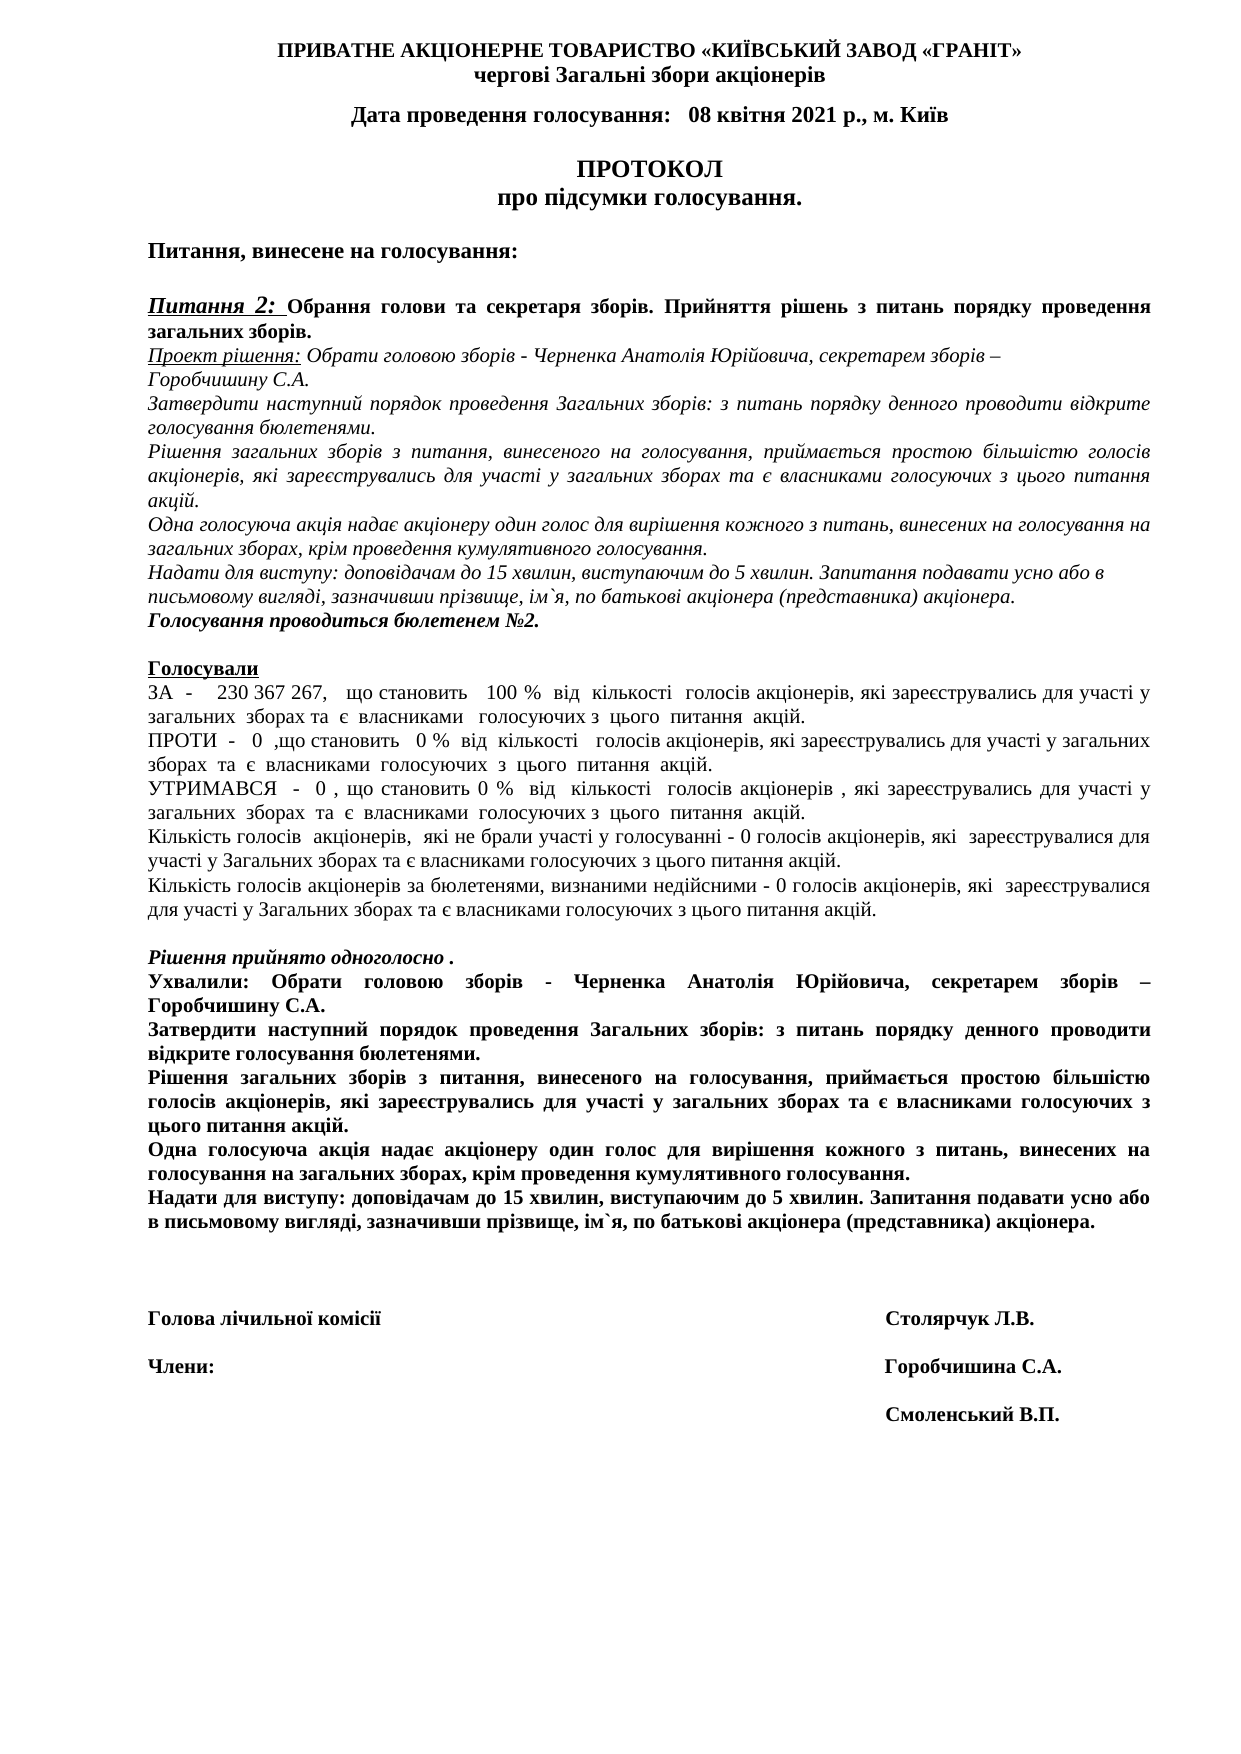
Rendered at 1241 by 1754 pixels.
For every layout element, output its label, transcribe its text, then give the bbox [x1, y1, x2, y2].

text Горобчишину С.А. [148, 367, 1152, 391]
text Кількість голосів акціонерів за бюлетенями, визнаними недійсними - 0 голосів акціонерів, які зареєструвалися для участі у Загальних зборах та є власниками голосуючих з цього питання акцій. [148, 872, 1152, 921]
text Одна голосуюча акція надає акціонеру один голос для вирішення кожного з питань, винесених на голосування на загальних зборах, крім проведення кумулятивного голосування. [148, 1137, 1152, 1185]
text Голова лічильної комісії Столярчук Л.В. [148, 1306, 1152, 1330]
text ПРИВАТНЕ АКЦІОНЕРНЕ ТОВАРИСТВО «КИЇВСЬКИЙ ЗАВОД «ГРАНІТ» [148, 37, 1152, 62]
text Смоленський В.П. [148, 1402, 1152, 1426]
text Затвердити наступний порядок проведення Загальних зборів: з питань порядку денного проводити відкрите голосування бюлетенями. [148, 1017, 1152, 1065]
subtitle Дата проведення голосування: 08 квітня 2021 р., м. Київ [148, 101, 1152, 127]
text Надати для виступу: доповідачам до 15 хвилин, виступаючим до 5 хвилин. Запитання подавати усно або в письмовому вигляді, зазначивши прізвище, ім`я, по батькові акціонера (представника) акціонера. [148, 1185, 1152, 1233]
text Питання 2: Обрання голови та секретаря зборів. Прийняття рішень з питань порядку проведення загальних зборів. [148, 290, 1152, 343]
text ЗА - 230 367 267, що становить 100 % від кількості голосів акціонерів, які зареєструвались для участі у загальних зборах та є власниками голосуючих з цього питання акцій. [148, 680, 1152, 728]
subtitle ПРОТОКОЛ [148, 154, 1152, 182]
text Ухвалили: Обрати головою зборів - Черненка Анатолія Юрійовича, секретарем зборів – Горобчишину С.А. [148, 969, 1152, 1017]
text Одна голосуюча акція надає акціонеру один голос для вирішення кожного з питань, винесених на голосування на загальних зборах, крім проведення кумулятивного голосування. [148, 512, 1152, 560]
text чергові Загальні збори акціонерів [148, 62, 1152, 88]
text Члени: Горобчишина С.А. [148, 1354, 1152, 1378]
text Проект рішення: Обрати головою зборів - Черненка Анатолія Юрійовича, секретарем зборів – [148, 343, 1152, 367]
text Рішення загальних зборів з питання, винесеного на голосування, приймається простою більшістю голосів акціонерів, які зареєструвались для участі у загальних зборах та є власниками голосуючих з цього питання акцій. [148, 439, 1152, 512]
text Рішення загальних зборів з питання, винесеного на голосування, приймається простою більшістю голосів акціонерів, які зареєструвались для участі у загальних зборах та є власниками голосуючих з цього питання акцій. [148, 1065, 1152, 1137]
text Голосували [148, 656, 1152, 680]
text Кількість голосів акціонерів, які не брали участі у голосуванні - 0 голосів акціонерів, які зареєструвалися для участі у Загальних зборах та є власниками голосуючих з цього питання акцій. [148, 824, 1152, 872]
text УТРИМАВСЯ - 0 , що становить 0 % від кількості голосів акціонерів , які зареєструвались для участі у загальних зборах та є власниками голосуючих з цього питання акцій. [148, 776, 1152, 824]
subtitle Питання, винесене на голосування: [148, 238, 1231, 264]
text Рішення прийнято одноголосно . [148, 945, 1152, 969]
text ПРОТИ - 0 ,що становить 0 % від кількості голосів акціонерів, які зареєструвались для участі у загальних зборах та є власниками голосуючих з цього питання акцій. [148, 728, 1152, 776]
subtitle про підсумки голосування. [148, 182, 1152, 211]
text Затвердити наступний порядок проведення Загальних зборів: з питань порядку денного проводити відкрите голосування бюлетенями. [148, 391, 1152, 439]
text Надати для виступу: доповідачам до 15 хвилин, виступаючим до 5 хвилин. Запитання подавати усно або в письмовому вигляді, зазначивши прізвище, ім`я, по батькові акціонера (представника) акціонера. [148, 560, 1152, 608]
text Голосування проводиться бюлетенем №2. [148, 608, 1152, 632]
